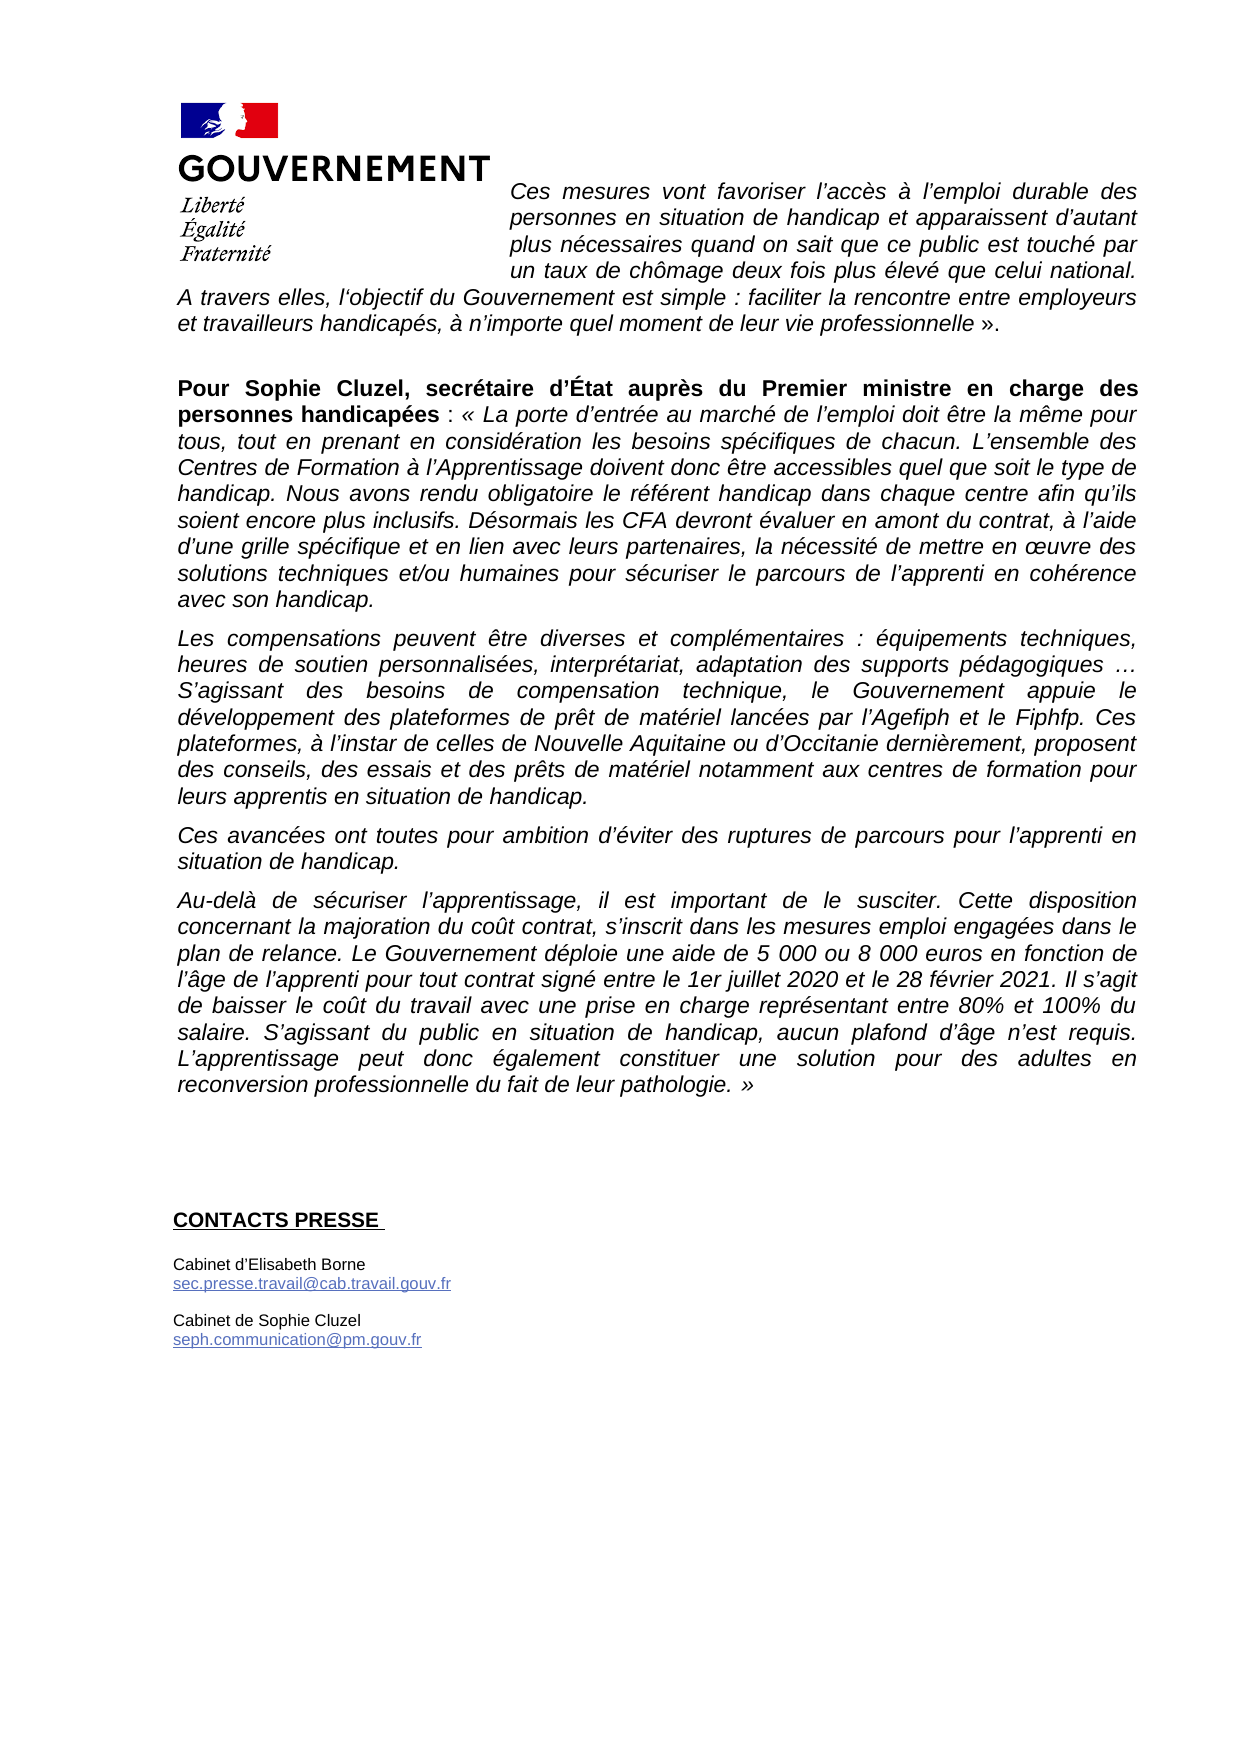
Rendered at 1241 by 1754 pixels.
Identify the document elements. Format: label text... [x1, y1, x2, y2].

picture [177, 102, 491, 178]
text Les compensations peuvent être diverses et complémentaires : équipements techniques, heures de soutien personnalisées, interprétariat, adaptation des supports pédagogiques …S’agissant des besoins de compensation technique, le Gouvernement appuie le développement des plateformes de prêt de matériel lancées par l’Agefiph et le Fiphfp. Ces plateformes, à l’instar de celles de Nouvelle Aquitaine ou d’Occitanie dernièrement, proposent des conseils, des essais et des prêts de matériel notamment aux centres de formation pour leurs apprentis en situation de handicap. [177, 625, 1140, 809]
text Au-delà de sécuriser l’apprentissage, il est important de le susciter. Cette disposition concernant la majoration du coût contrat, s’inscrit dans les mesures emploi engagées dans le plan de relance. Le Gouvernement déploie une aide de 5 000 ou 8 000 euros en fonction de l’âge de l’apprenti pour tout contrat signé entre le 1er juillet 2020 et le 28 février 2021. Il s’agit de baisser le coût du travail avec une prise en charge représentant entre 80% et 100% du salaire. S’agissant du public en situation de handicap, aucun plafond d’âge n’est requis. L’apprentissage peut donc également constituer une solution pour des adultes en reconversion professionnelle du fait de leur pathologie. » [177, 887, 1140, 1098]
text Pour Sophie Cluzel, secrétaire d’État auprès du Premier ministre en charge des personnes handicapées : « La porte d’entrée au marché de l’emploi doit être la même pour tous, tout en prenant en considération les besoins spécifiques de chacun. L’ensemble des Centres de Formation à l’Apprentissage doivent donc être accessibles quel que soit le type de handicap. Nous avons rendu obligatoire le référent handicap dans chaque centre afin qu’ils soient encore plus inclusifs. Désormais les CFA devront évaluer en amont du contrat, à l’aide d’une grille spécifique et en lien avec leurs partenaires, la nécessité de mettre en œuvre des solutions techniques et/ou humaines pour sécuriser le parcours de l’apprenti en cohérence avec son handicap. [177, 375, 1140, 612]
text Ces mesures vont favoriser l’accès à l’emploi durable des personnes en situation de handicap et apparaissent d’autant plus nécessaires quand on sait que ce public est touché par un taux de chômage deux fois plus élevé que celui national. A travers elles, l‘objectif du Gouvernement est simple : faciliter la rencontre entre employeurs et travailleurs handicapés, à n’importe quel moment de leur vie professionnelle ». [177, 178, 1140, 336]
text Ces avancées ont toutes pour ambition d’éviter des ruptures de parcours pour l’apprenti en situation de handicap. [177, 822, 1140, 874]
